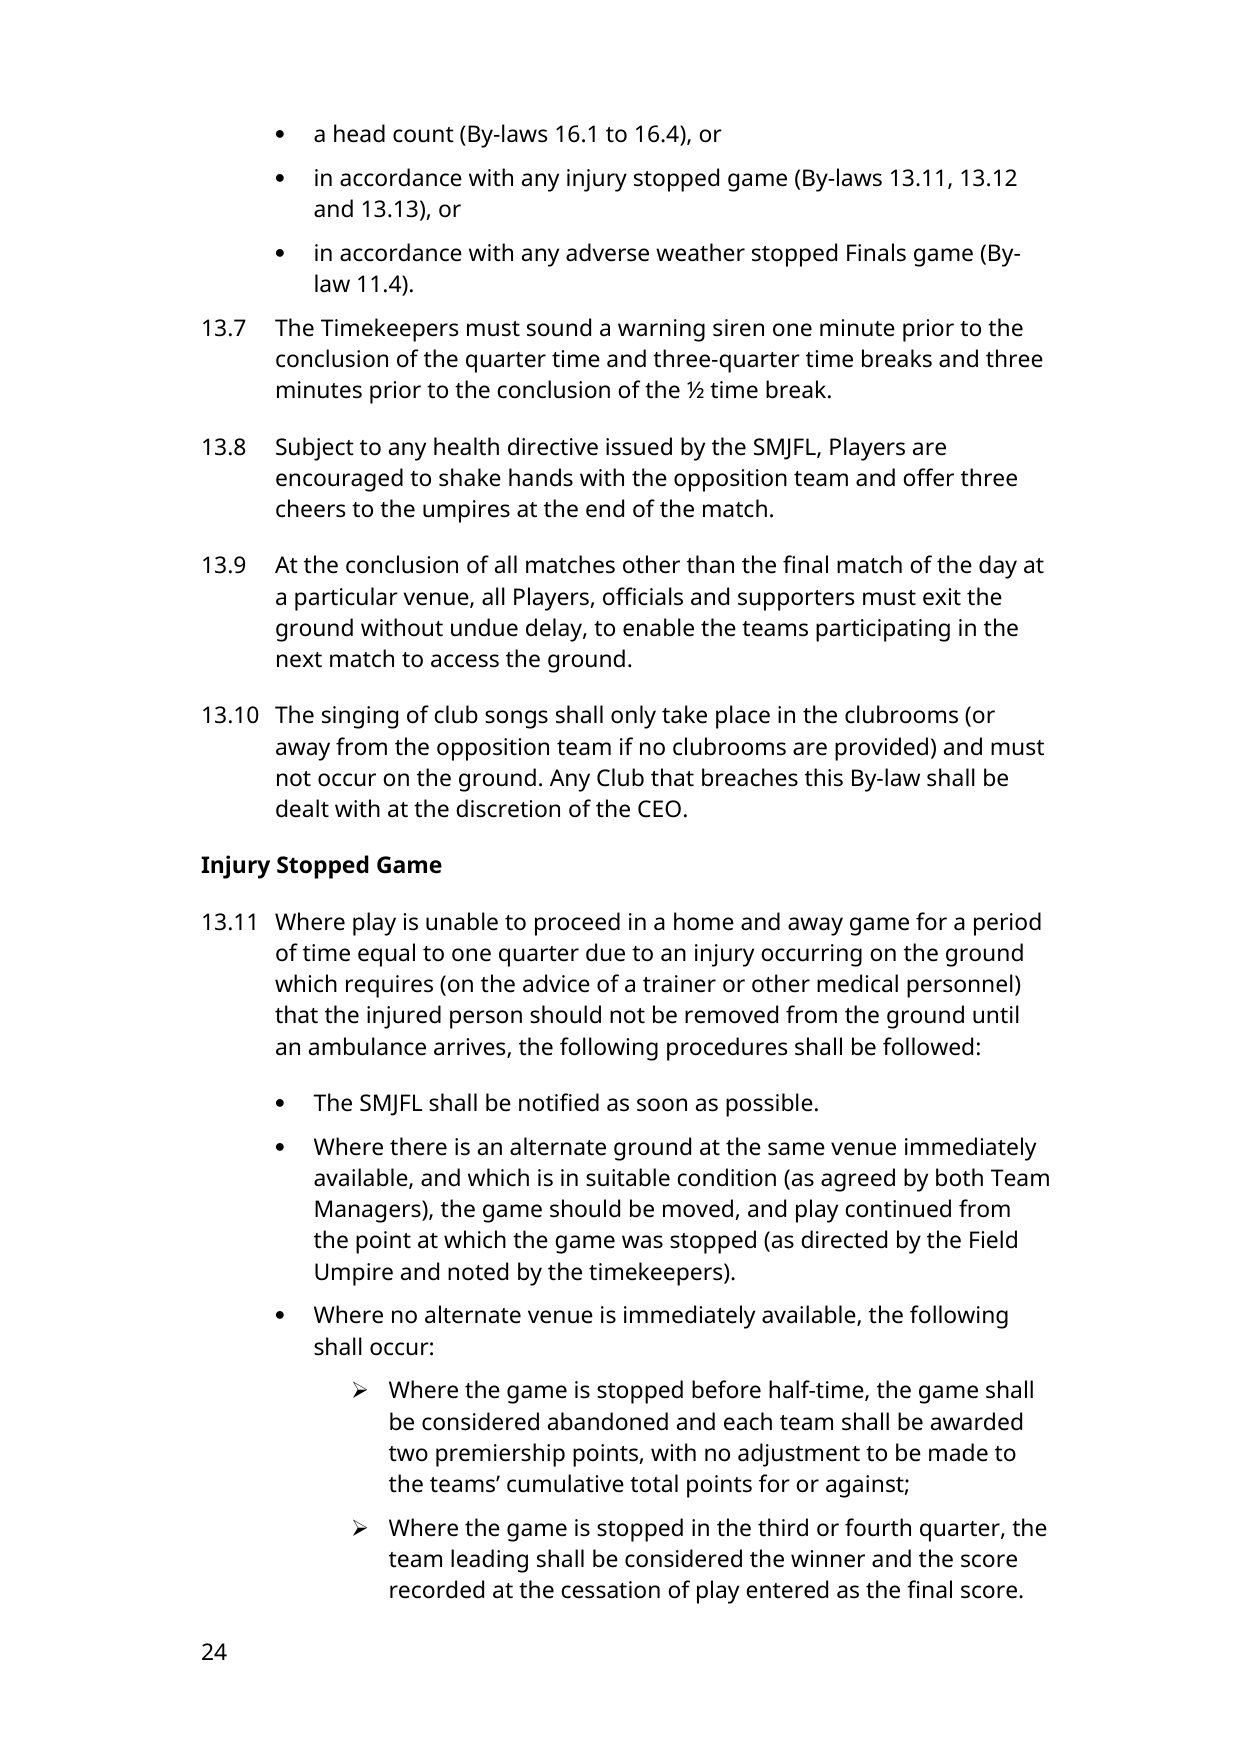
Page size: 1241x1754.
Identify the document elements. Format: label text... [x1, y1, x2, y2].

subtitle The Timekeepers must sound a warning siren one minute prior to the conclusion of the quarter time and three-quarter time breaks and three minutes prior to the conclusion of the ½ time break. [201, 312, 1053, 406]
subtitle Where play is unable to proceed in a home and away game for a period of time equal to one quarter due to an injury occurring on the ground which requires (on the advice of a trainer or other medical personnel) that the injured person should not be removed from the ground until an ambulance arrives, the following procedures shall be followed: [201, 906, 1053, 1062]
subtitle The singing of club songs shall only take place in the clubrooms (or away from the opposition team if no clubrooms are provided) and must not occur on the ground. Any Club that breaches this By-law shall be dealt with at the discretion of the CEO. [201, 699, 1053, 824]
list Where there is an alternate ground at the same venue immediately available, and which is in suitable condition (as agreed by both Team Managers), the game should be moved, and play continued from the point at which the game was stopped (as directed by the Field Umpire and noted by the timekeepers). [276, 1131, 1053, 1287]
subtitle At the conclusion of all matches other than the final match of the day at a particular venue, all Players, officials and supporters must exit the ground without undue delay, to enable the teams participating in the next match to access the ground. [201, 549, 1053, 674]
subtitle Subject to any health directive issued by the SMJFL, Players are encouraged to shake hands with the opposition team and offer three cheers to the umpires at the end of the match. [201, 431, 1053, 524]
subtitle Injury Stopped Game [201, 849, 1053, 881]
list a head count (By-laws 16.1 to 16.4), or [276, 118, 1053, 149]
list in accordance with any injury stopped game (By-laws 13.11, 13.12 and 13.13), or [276, 162, 1053, 224]
list Where the game is stopped before half-time, the game shall be considered abandoned and each team shall be awarded two premiership points, with no adjustment to be made to the teams’ cumulative total points for or against; [351, 1374, 1053, 1499]
list Where the game is stopped in the third or fourth quarter, the team leading shall be considered the winner and the score recorded at the cessation of play entered as the final score. [351, 1512, 1053, 1606]
list The SMJFL shall be notified as soon as possible. [276, 1087, 1053, 1118]
list in accordance with any adverse weather stopped Finals game (By-law 11.4). [276, 237, 1053, 299]
list Where no alternate venue is immediately available, the following shall occur: [276, 1299, 1053, 1362]
